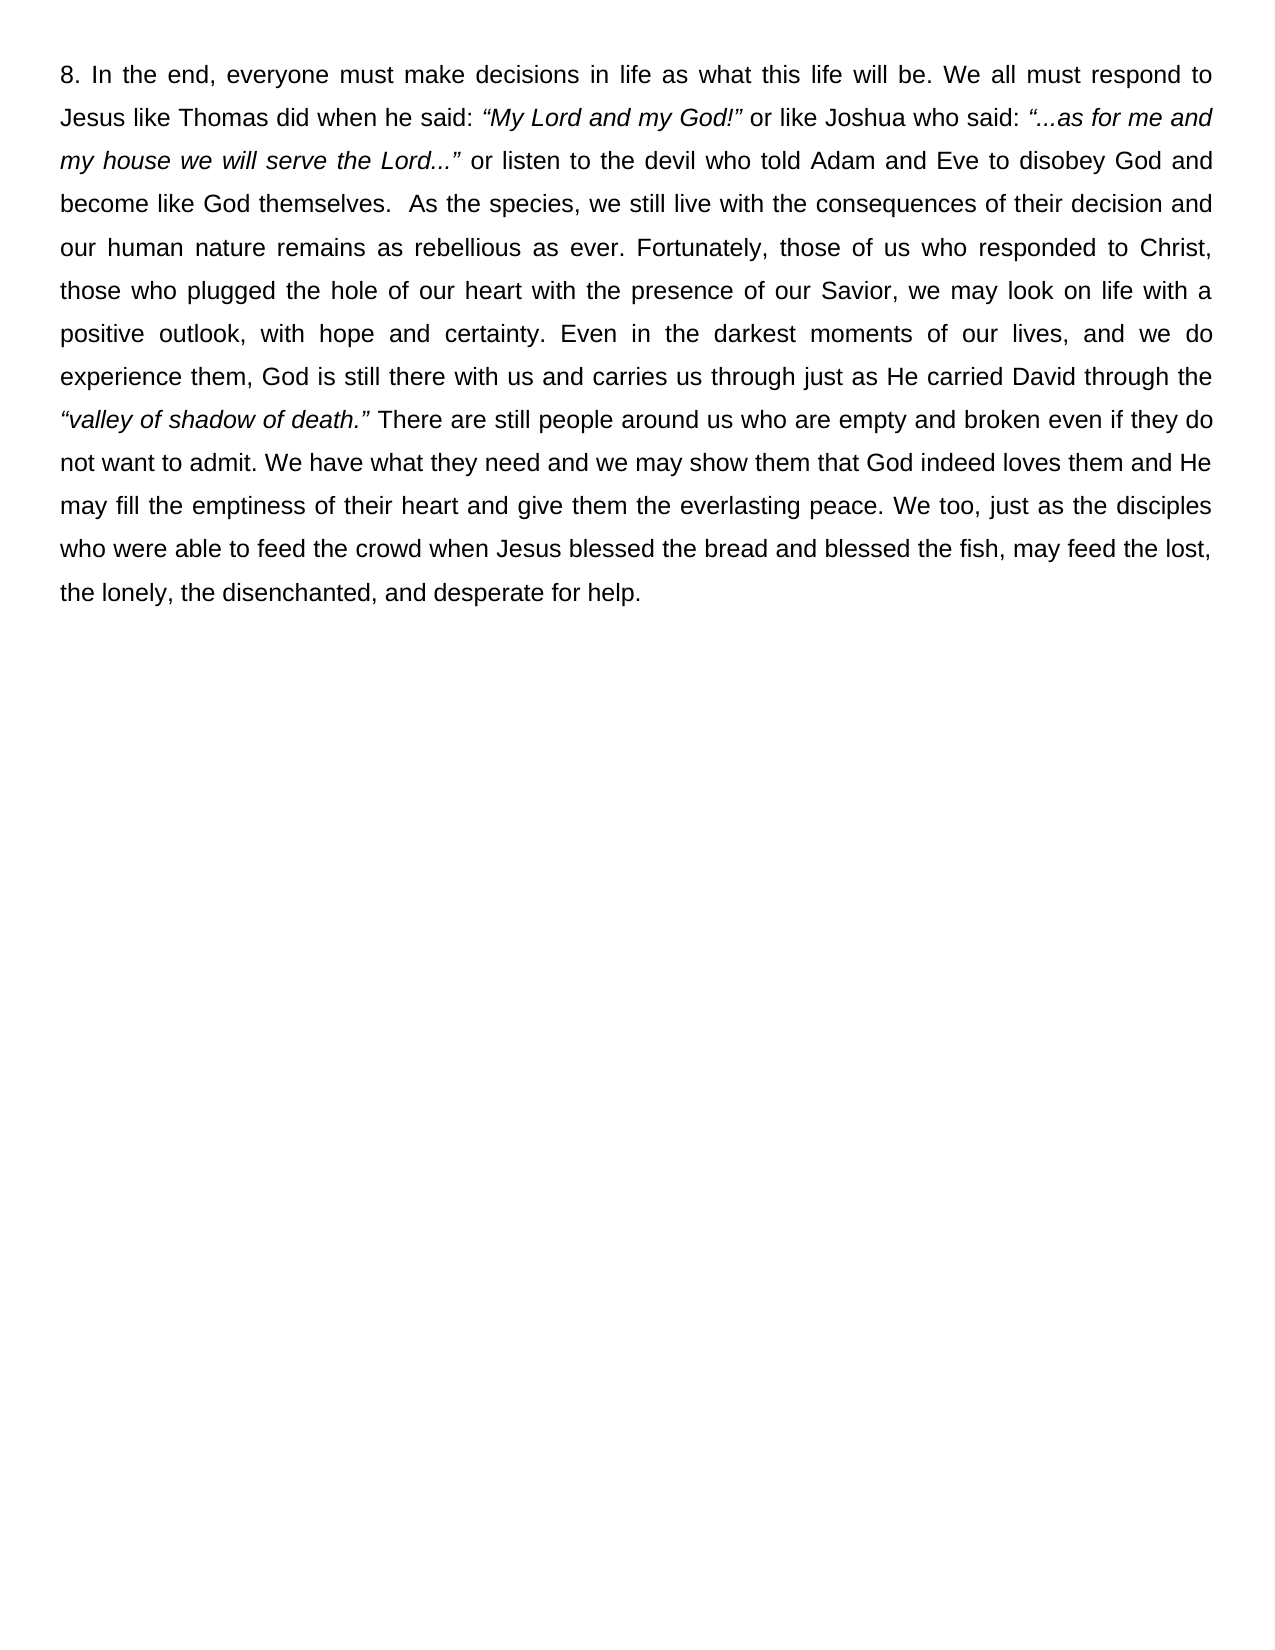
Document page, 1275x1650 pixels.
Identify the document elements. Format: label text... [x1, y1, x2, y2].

text 8. In the end, everyone must make decisions in life as what this life will be. We all must respond to Jesus like Thomas did when he said: “My Lord and my God!” or like Joshua who said: “...as for me and my house we will serve the Lord...” or listen to the devil who told Adam and Eve to disobey God and become like God themselves. As the species, we still live with the consequences of their decision and our human nature remains as rebellious as ever. Fortunately, those of us who responded to Christ, those who plugged the hole of our heart with the presence of our Savior, we may look on life with a positive outlook, with hope and certainty. Even in the darkest moments of our lives, and we do experience them, God is still there with us and carries us through just as He carried David through the “valley of shadow of death.” There are still people around us who are empty and broken even if they do not want to admit. We have what they need and we may show them that God indeed loves them and He may fill the emptiness of their heart and give them the everlasting peace. We too, just as the disciples who were able to feed the crowd when Jesus blessed the bread and blessed the fish, may feed the lost, the lonely, the disenchanted, and desperate for help. [60, 60, 1215, 606]
